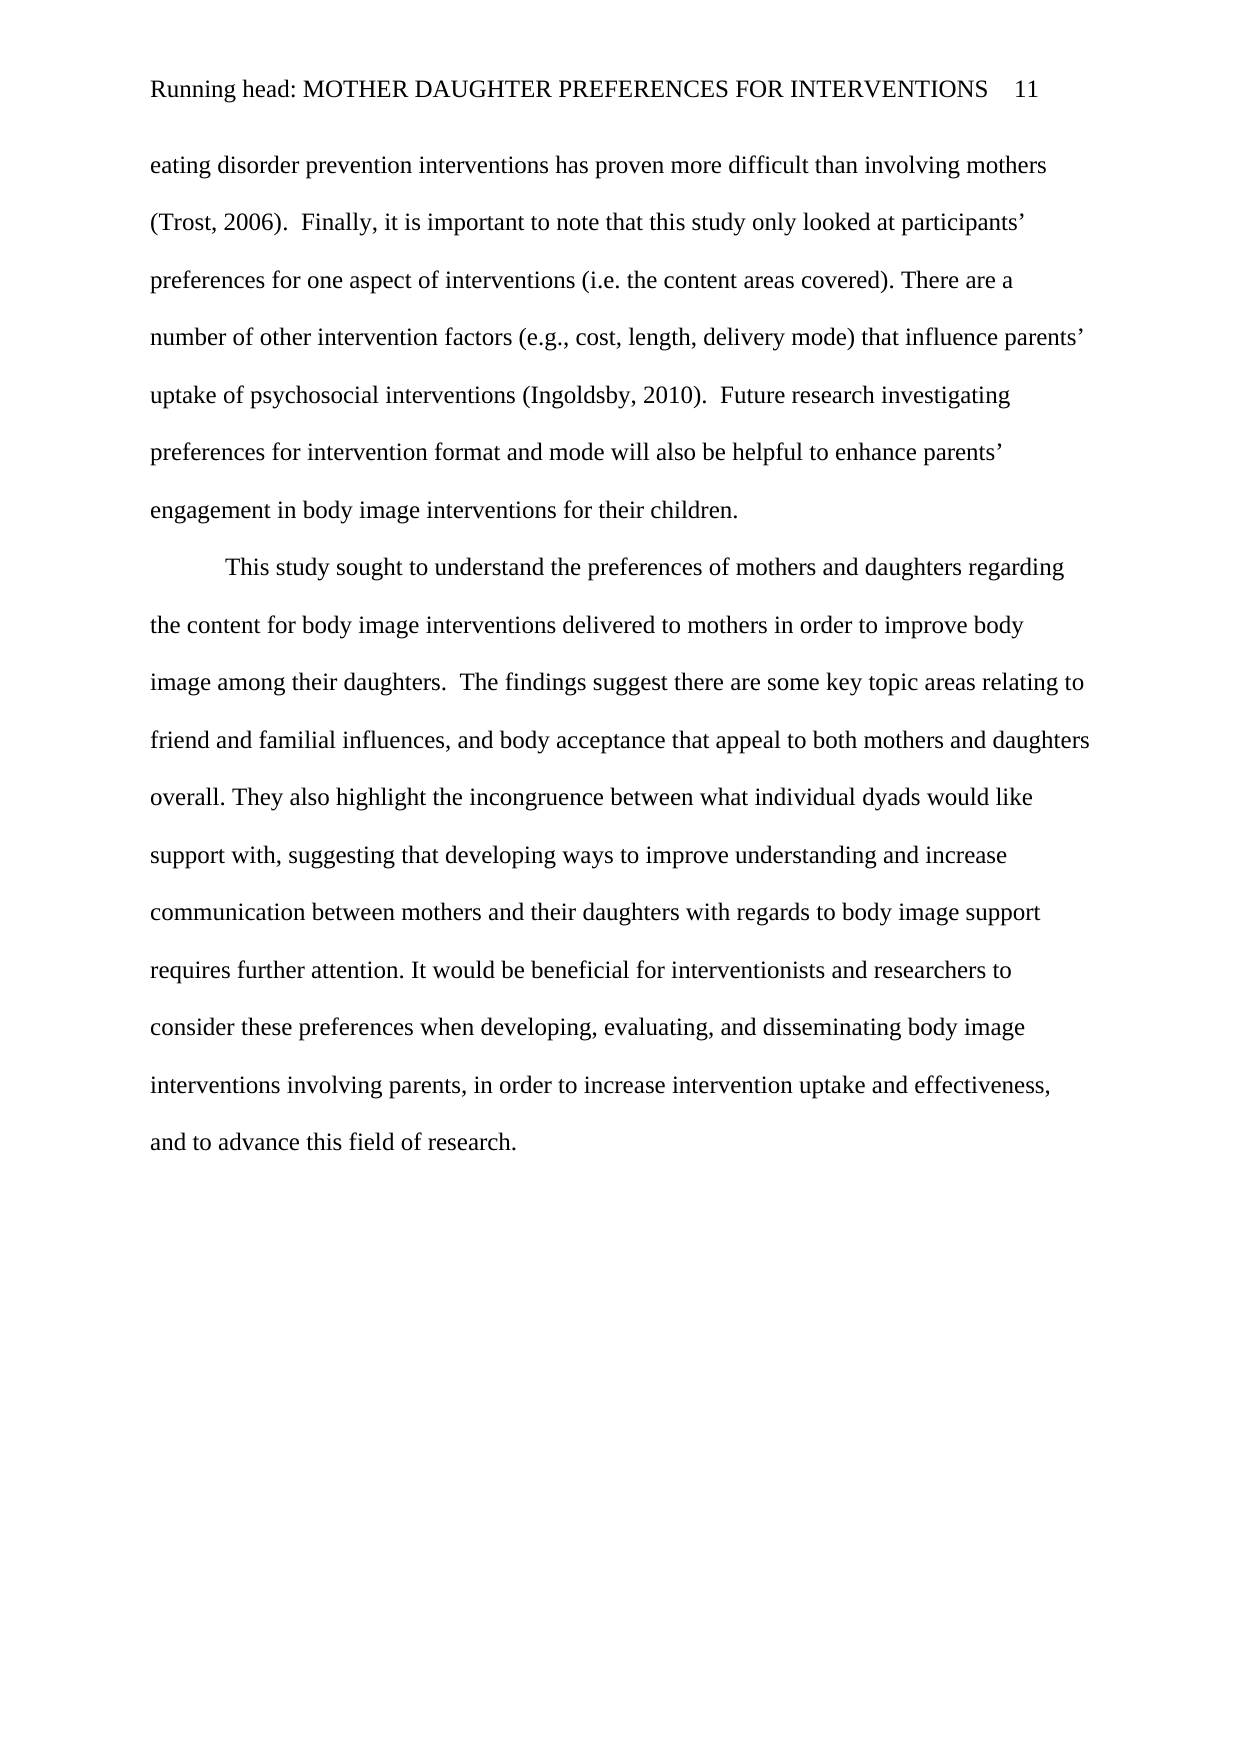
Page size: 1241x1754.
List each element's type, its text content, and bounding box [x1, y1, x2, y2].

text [150, 150, 1090, 524]
text This study sought to understand the preferences of mothers and daughters regarding the content for body image interventions delivered to mothers in order to improve body image among their daughters. The findings suggest there are some key topic areas relating to friend and familial influences, and body acceptance that appeal to both mothers and daughters overall. They also highlight the incongruence between what individual dyads would like support with, suggesting that developing ways to improve understanding and increase communication between mothers and their daughters with regards to body image support requires further attention. It would be beneficial for interventionists and researchers to consider these preferences when developing, evaluating, and disseminating body image interventions involving parents, in order to increase intervention uptake and effectiveness, and to advance this field of research. [150, 552, 1090, 1156]
